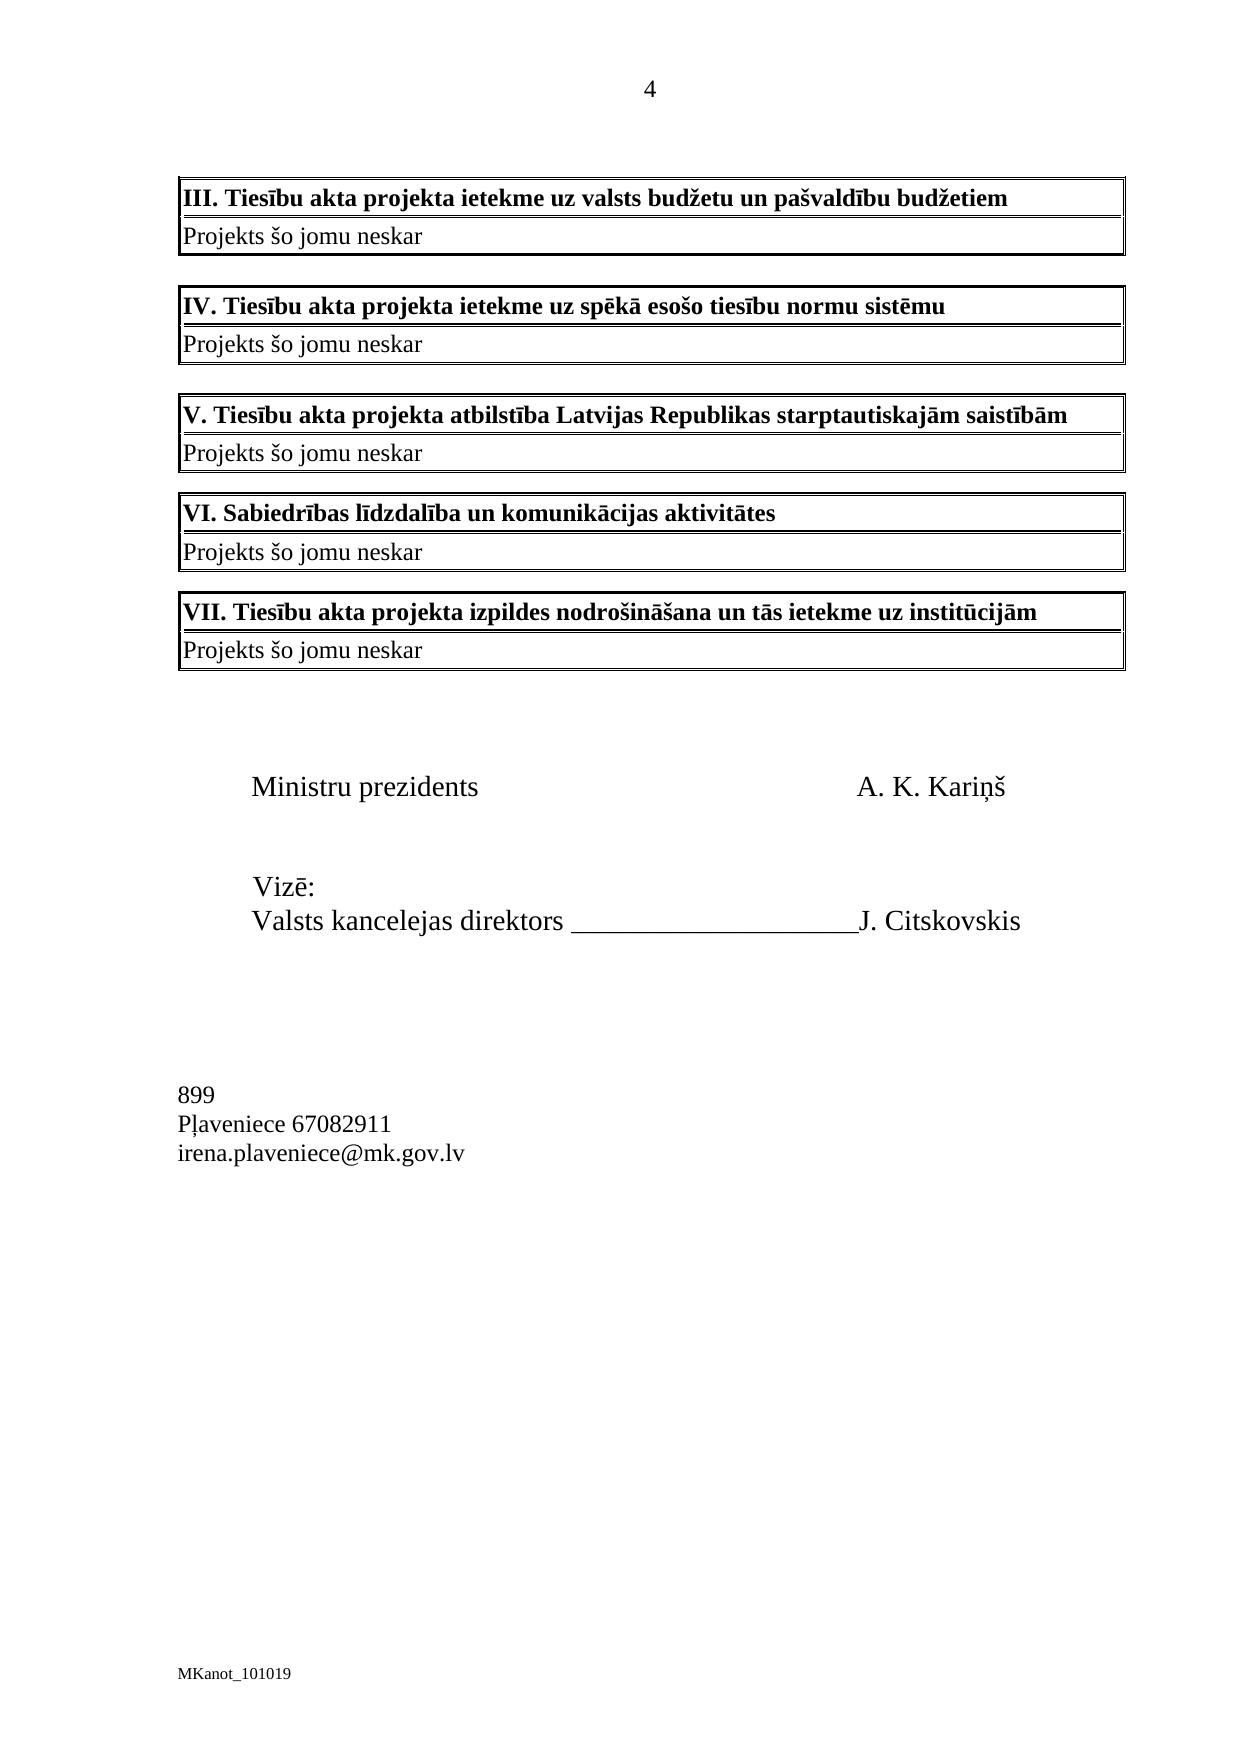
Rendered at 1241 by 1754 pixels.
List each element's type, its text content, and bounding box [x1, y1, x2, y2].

table_header VI. Sabiedrības līdzdalība un komunikācijas aktivitātes [181, 496, 1123, 530]
text Ministru prezidents A. K. Kariņš [177, 769, 1122, 802]
table_header V. Tiesību akta projekta atbilstība Latvijas Republikas starptautiskajām saistībām [181, 397, 1123, 432]
table_header III. Tiesību akta projekta ietekme uz valsts budžetu un pašvaldību budžetiem [181, 180, 1123, 215]
table_header VII. Tiesību akta projekta izpildes nodrošināšana un tās ietekme uz institūcijām [181, 594, 1123, 629]
text Valsts kancelejas direktors _______________________J. Citskovskis [177, 903, 1133, 937]
table_cell Projekts šo jomu neskar [181, 629, 1123, 667]
text Vizē: [177, 869, 1122, 903]
text Pļaveniece 67082911 [177, 1109, 1122, 1138]
table_cell Projekts šo jomu neskar [181, 530, 1123, 569]
table_cell Projekts šo jomu neskar [181, 323, 1123, 361]
text irena.plaveniece@mk.gov.lv [177, 1138, 1122, 1167]
text 899 [177, 1080, 1122, 1109]
table_header IV. Tiesību akta projekta ietekme uz spēkā esošo tiesību normu sistēmu [181, 288, 1123, 323]
table_cell Projekts šo jomu neskar [180, 215, 1124, 253]
table_cell Projekts šo jomu neskar [180, 432, 1124, 470]
